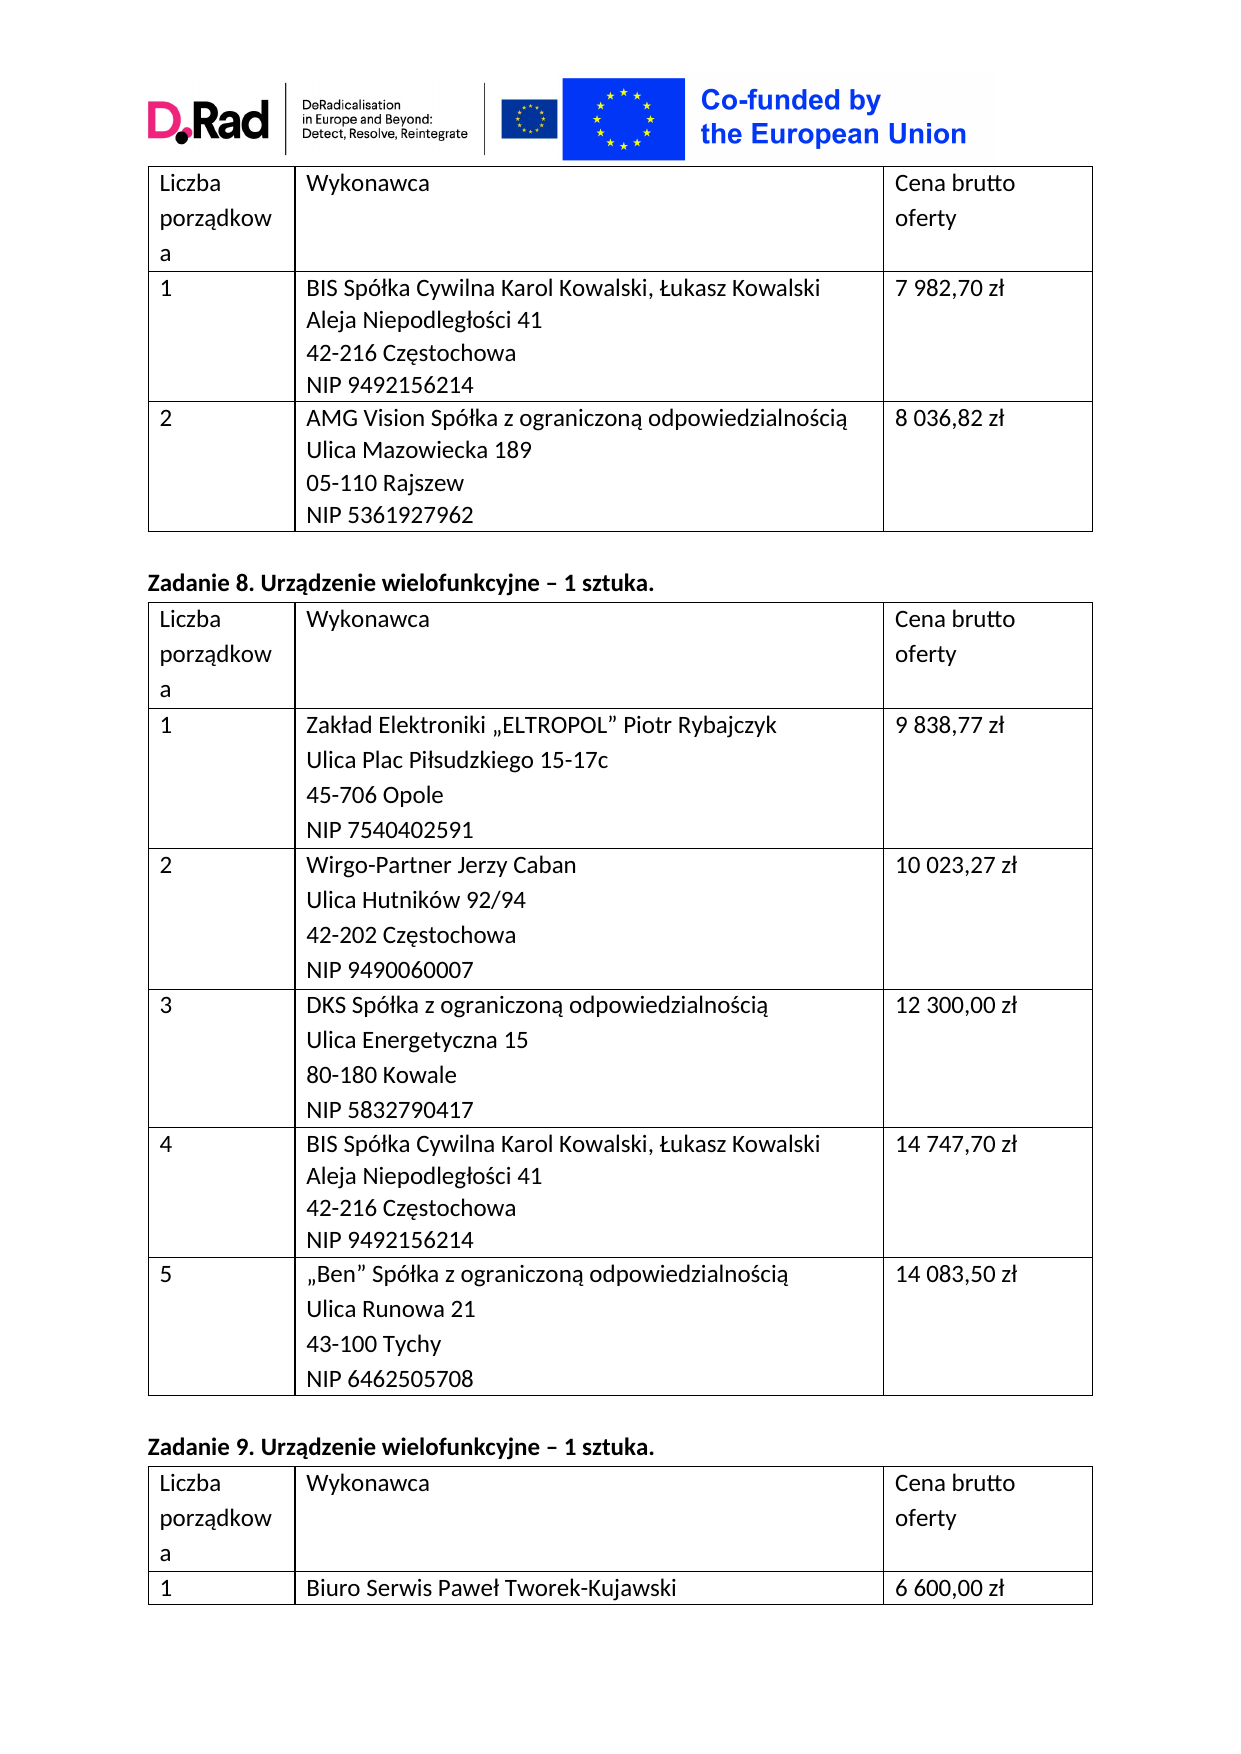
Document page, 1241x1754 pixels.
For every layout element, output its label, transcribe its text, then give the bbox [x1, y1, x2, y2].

table_cell „Ben” Spółka z ograniczoną odpowiedzialnością Ulica Runowa 21 43-100 Tychy NIP 6462505708 [296, 1258, 883, 1395]
table_cell 4 [149, 1128, 294, 1257]
table_cell BIS Spółka Cywilna Karol Kowalski, Łukasz Kowalski Aleja Niepodległości 41 42-216 Częstochowa NIP 9492156214 [296, 272, 883, 401]
table_header Cena brutto oferty [884, 167, 1092, 271]
table_cell 1 [149, 709, 294, 848]
table_cell DKS Spółka z ograniczoną odpowiedzialnością Ulica Energetyczna 15 80-180 Kowale NIP 5832790417 [296, 990, 883, 1127]
table_cell 14 083,50 zł [884, 1258, 1092, 1395]
table_header Liczba porządkowa [149, 603, 294, 708]
table_header Wykonawca [296, 603, 883, 708]
text Zadanie 9. Urządzenie wielofunkcyjne – 1 sztuka. [148, 1431, 1093, 1461]
table_cell Biuro Serwis Paweł Tworek-Kujawski Ulica Św. Rocha 10 lokal 118 15-879 Białystok NIP 5422945837 [296, 1572, 883, 1604]
table_cell Zakład Elektroniki „ELTROPOL” Piotr Rybajczyk Ulica Plac Piłsudzkiego 15-17c 45-706 Opole NIP 7540402591 [296, 709, 883, 848]
table_cell 10 023,27 zł [884, 849, 1092, 988]
table_cell 8 036,82 zł [884, 402, 1092, 531]
text Zadanie 8. Urządzenie wielofunkcyjne – 1 sztuka. [148, 567, 1093, 598]
table_cell 1 [149, 1572, 294, 1604]
table_cell AMG Vision Spółka z ograniczoną odpowiedzialnością Ulica Mazowiecka 189 05-110 Rajszew NIP 5361927962 [296, 402, 883, 531]
table_cell 1 [149, 272, 294, 401]
table_header Cena brutto oferty [884, 1467, 1092, 1571]
table_cell 14 747,70 zł [884, 1128, 1092, 1257]
table_cell 2 [149, 402, 294, 531]
table_header Liczba porządkowa [149, 167, 294, 271]
table_header Wykonawca [296, 1467, 883, 1571]
table_cell 12 300,00 zł [884, 990, 1092, 1127]
table_cell 7 982,70 zł [884, 272, 1092, 401]
table_cell 6 600,00 zł [884, 1572, 1092, 1604]
table_cell 9 838,77 zł [884, 709, 1092, 848]
table_cell 3 [149, 990, 294, 1127]
table_cell 2 [149, 849, 294, 988]
table_cell BIS Spółka Cywilna Karol Kowalski, Łukasz Kowalski Aleja Niepodległości 41 42-216 Częstochowa NIP 9492156214 [296, 1128, 883, 1257]
picture [557, 73, 997, 166]
table_header Liczba porządkowa [149, 1467, 294, 1571]
table_cell 5 [149, 1258, 294, 1395]
table_header Cena brutto oferty [884, 603, 1092, 708]
table_cell Wirgo-Partner Jerzy Caban Ulica Hutników 92/94 42-202 Częstochowa NIP 9490060007 [296, 849, 883, 988]
table_header Wykonawca [296, 167, 883, 271]
